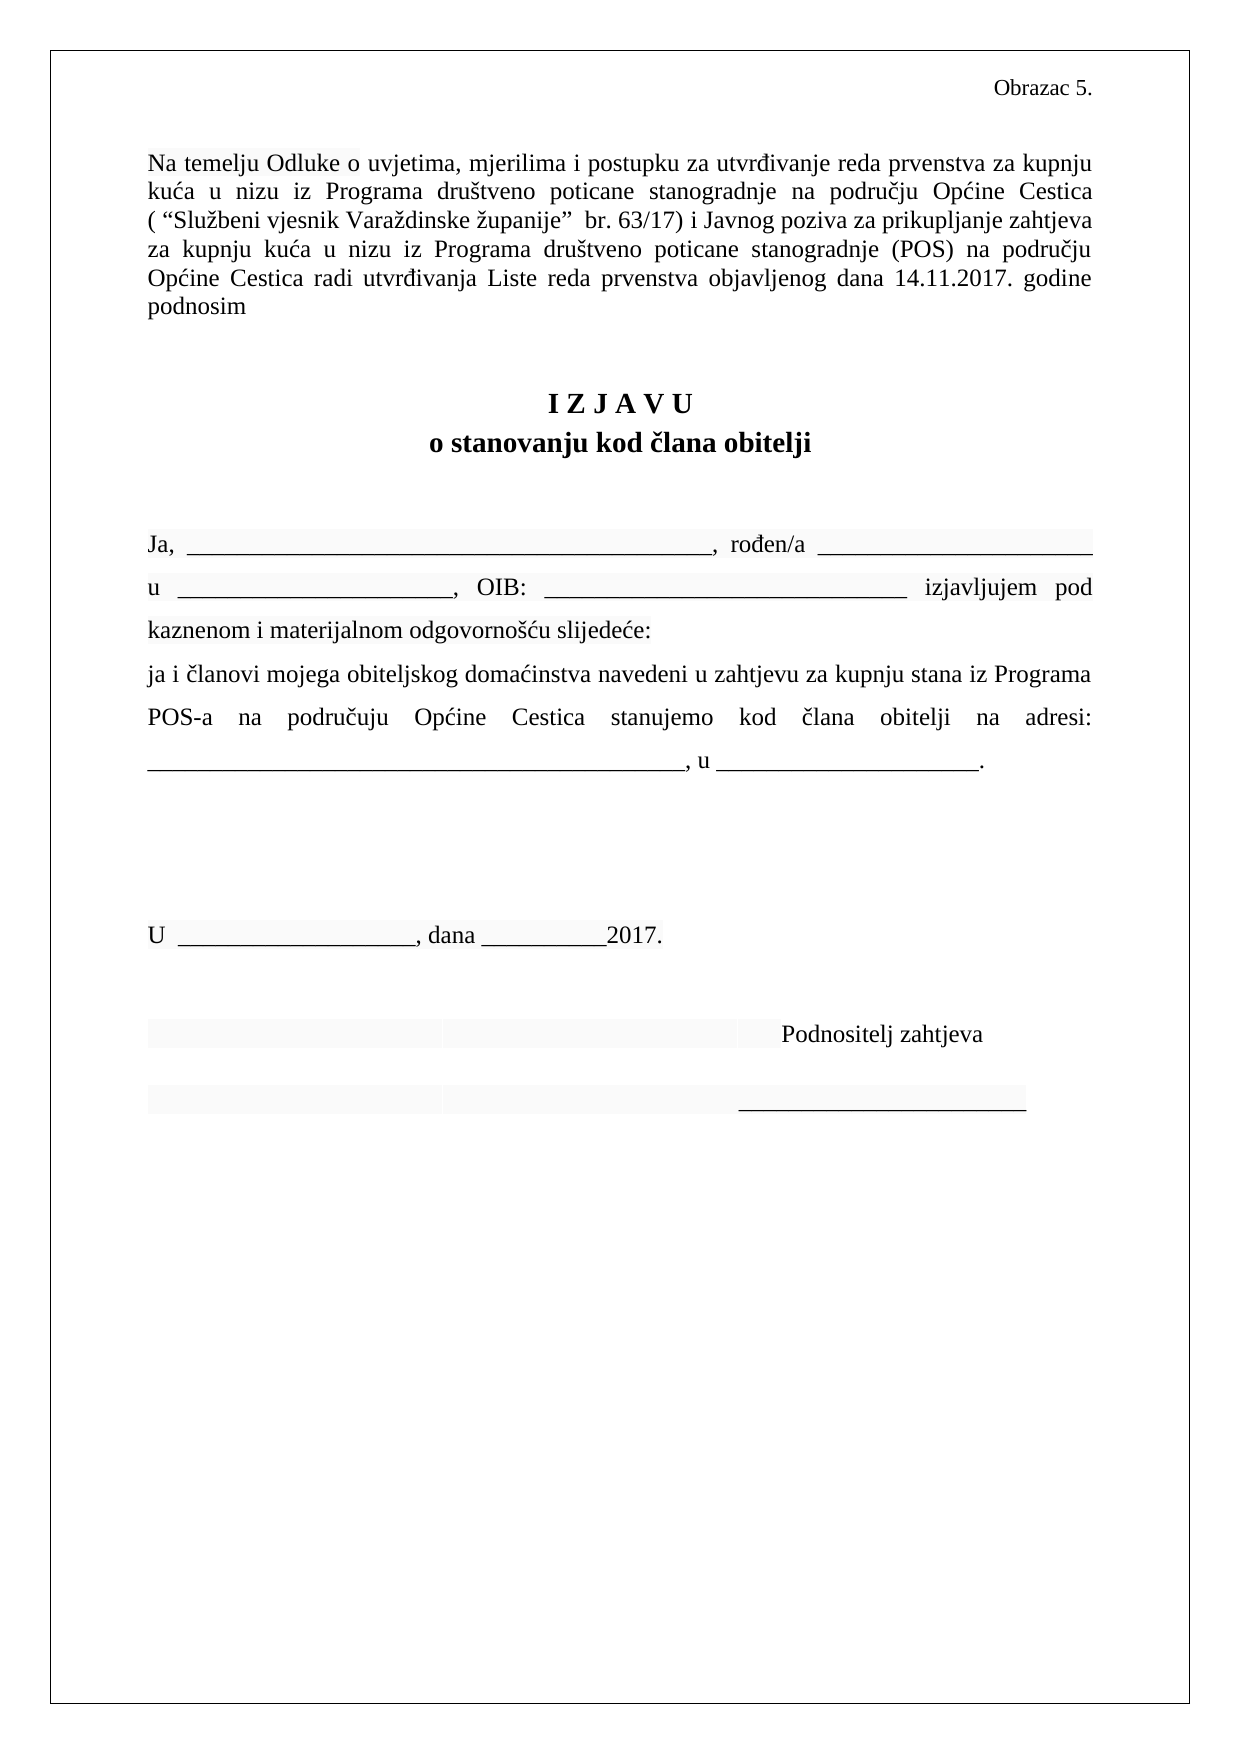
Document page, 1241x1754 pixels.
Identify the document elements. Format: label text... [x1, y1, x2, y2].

text o stanovanju kod člana obitelji [147, 425, 1093, 458]
text _______________________ [147, 1052, 1093, 1114]
subtitle Na temelju Odluke o uvjetima, mjerilima i postupku za utvrđivanje reda prvenstva za kupnju kuća u nizu iz Programa društveno poticane stanogradnje na području Općine Cestica ( “Službeni vjesnik Varaždinske županije” br. 63/17) i Javnog poziva za prikupljanje zahtjeva za kupnju kuća u nizu iz Programa društveno poticane stanogradnje (POS) na području Općine Cestica radi utvrđivanja Liste reda prvenstva objavljenog dana 14.11.2017. godine podnosim [147, 148, 1093, 320]
text U ___________________, dana __________2017. Podnositelj zahtjeva [147, 887, 1093, 1048]
text I Z J A V U [147, 386, 1093, 420]
text ja i članovi mojega obiteljskog domaćinstva navedeni u zahtjevu za kupnju stana iz Programa POS-a na područuju Općine Cestica stanujemo kod člana obitelji na adresi: ___________________________________________, u _____________________. [147, 659, 1093, 774]
text Ja, __________________________________________, rođen/a ______________________ u ______________________, OIB: _____________________________ izjavljujem pod kaznenom i materijalnom odgovornošću slijedeće: [147, 529, 1093, 644]
